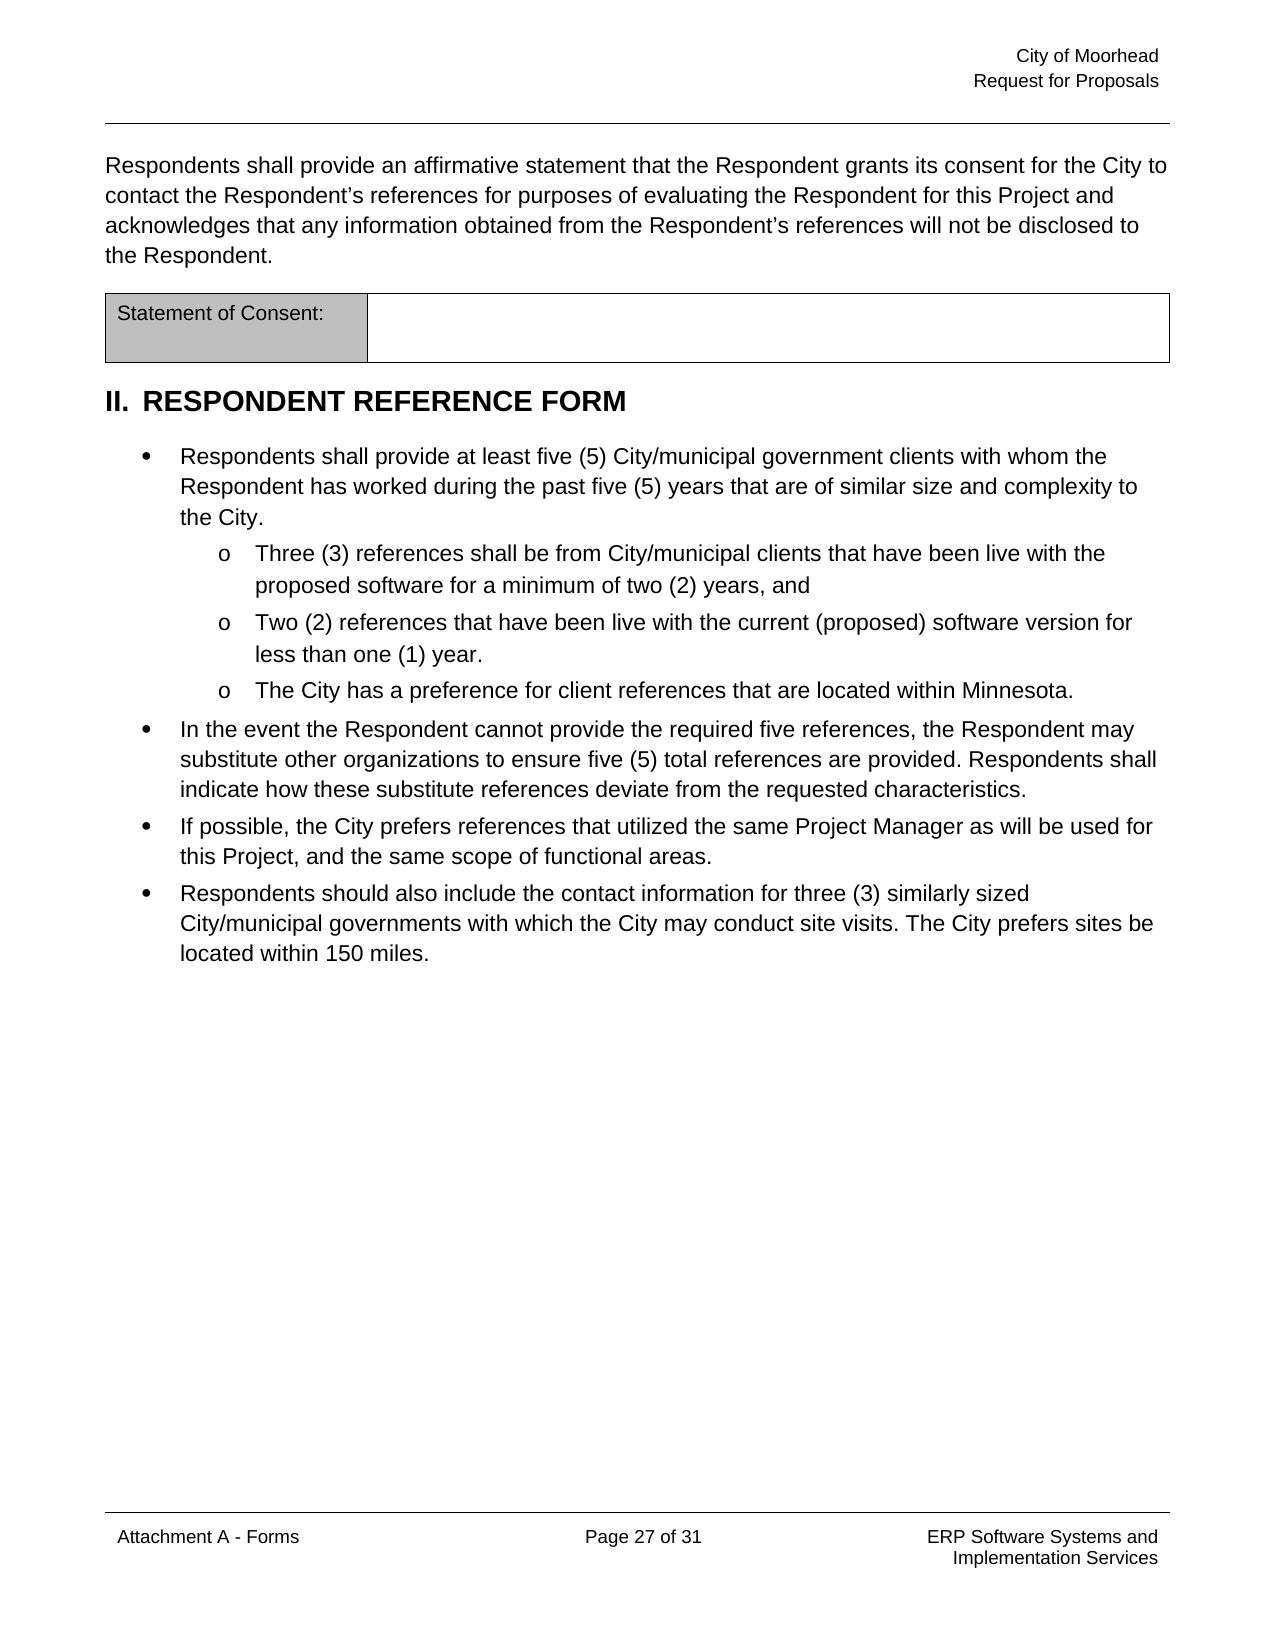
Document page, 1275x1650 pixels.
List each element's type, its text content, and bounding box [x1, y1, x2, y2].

list RESPONDENT REFERENCE FORM [105, 384, 1170, 417]
text Respondents shall provide an affirmative statement that the Respondent grants its consent for the City to contact the Respondent’s references for purposes of evaluating the Respondent for this Project and acknowledges that any information obtained from the Respondent’s references will not be disclosed to the Respondent. [105, 152, 1170, 269]
list If possible, the City prefers references that utilized the same Project Manager as will be used for this Project, and the same scope of functional areas. [142, 813, 1170, 869]
list In the event the Respondent cannot provide the required five references, the Respondent may substitute other organizations to ensure five (5) total references are provided. Respondents shall indicate how these substitute references deviate from the requested characteristics. [142, 716, 1170, 803]
list Two (2) references that have been live with the current (proposed) software version for less than one (1) year. [217, 609, 1170, 667]
list Three (3) references shall be from City/municipal clients that have been live with the proposed software for a minimum of two (2) years, and [217, 540, 1170, 598]
list The City has a preference for client references that are located within Minnesota. [217, 677, 1170, 706]
list Respondents should also include the contact information for three (3) similarly sized City/municipal governments with which the City may conduct site visits. The City prefers sites be located within 150 miles. [142, 879, 1170, 966]
table_header [368, 294, 1169, 362]
list Respondents shall provide at least five (5) City/municipal government clients with whom the Respondent has worked during the past five (5) years that are of similar size and complexity to the City. [142, 443, 1170, 530]
table_header Statement of Consent: [106, 294, 367, 362]
